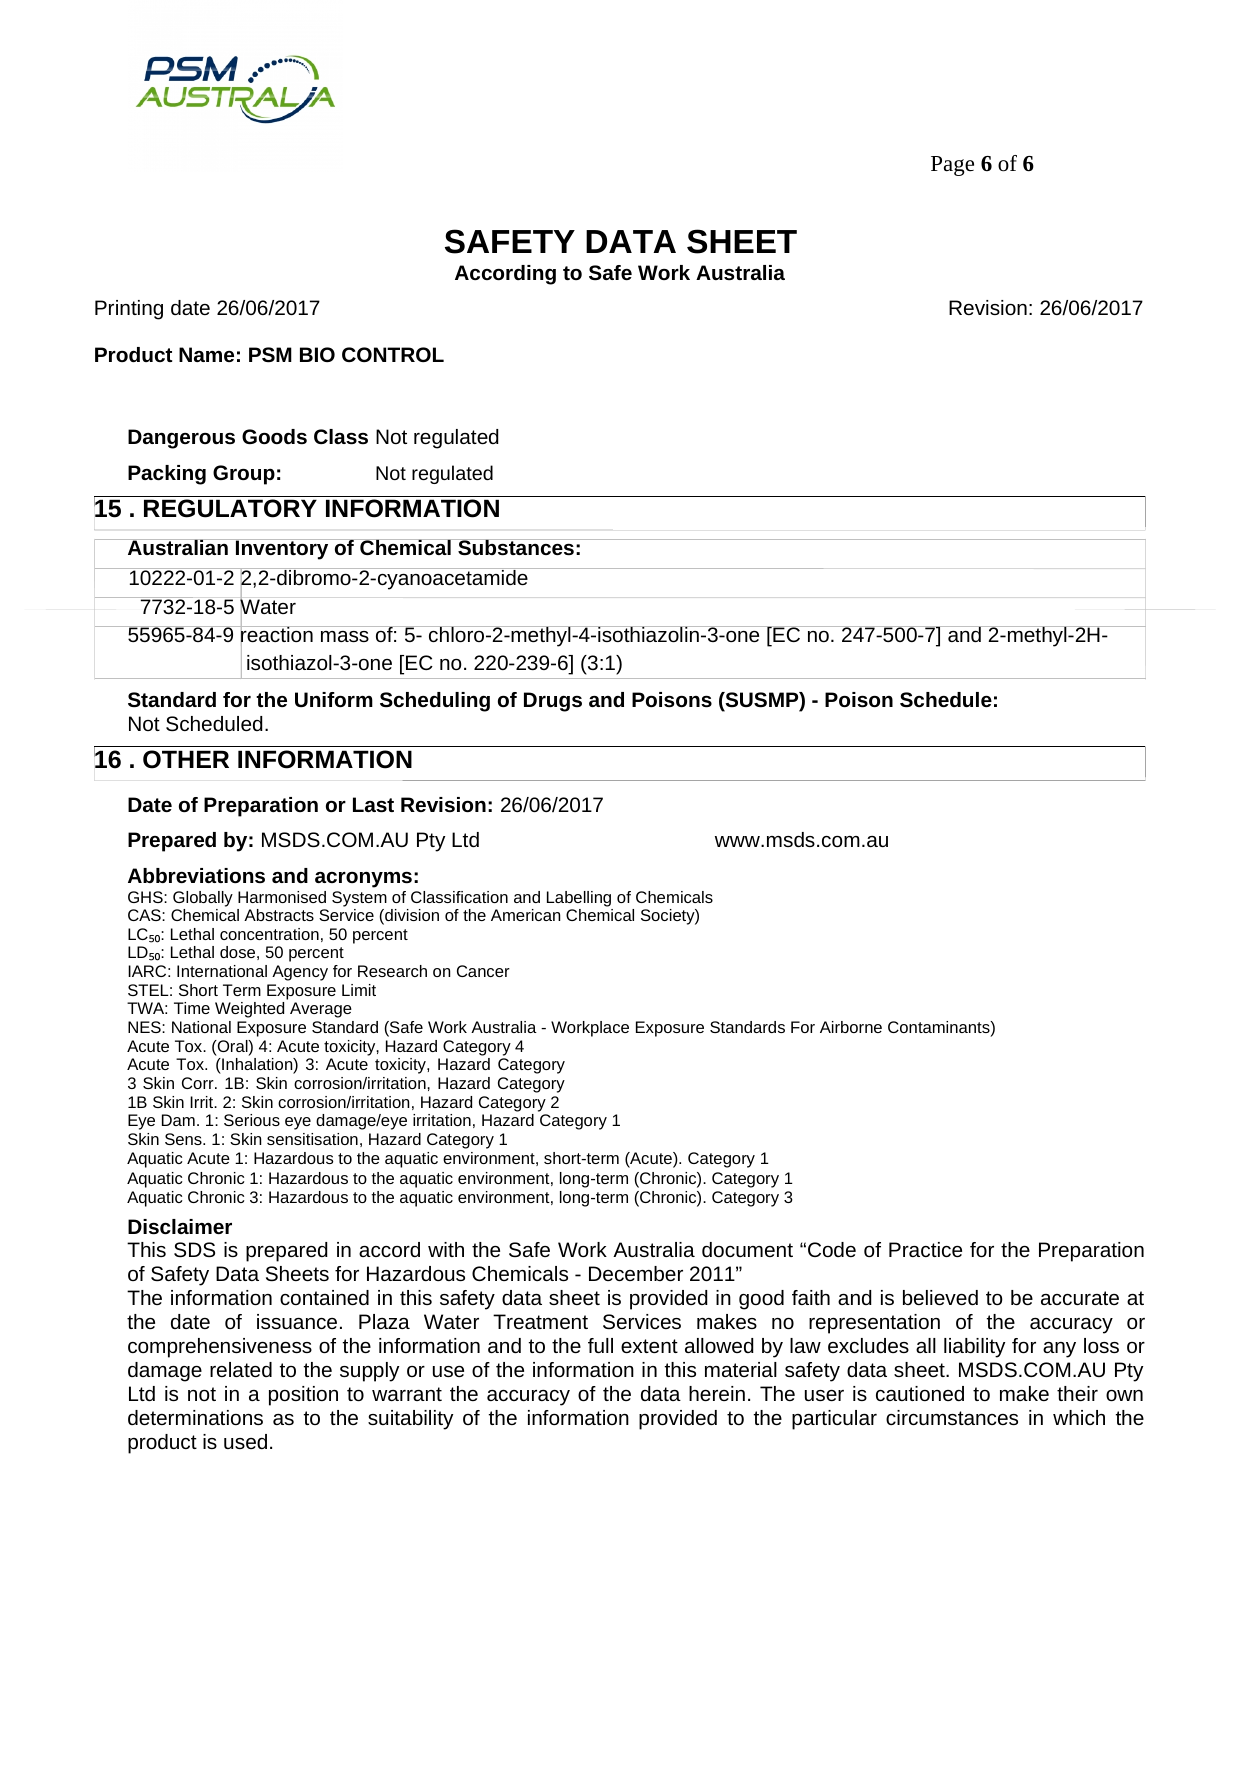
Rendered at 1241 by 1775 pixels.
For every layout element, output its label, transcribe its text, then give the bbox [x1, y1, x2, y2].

text CAS: Chemical Abstracts Service (division of the American Chemical Society) LC₅₀: Lethal concentration, 50 percent [127, 907, 703, 944]
text GHS: Globally Harmonised System of Classification and Labelling of Chemicals [127, 888, 1146, 907]
picture [128, 0, 343, 172]
text Disclaimer [127, 1215, 1146, 1239]
text TWA: Time Weighted Average [127, 1000, 1146, 1018]
text SAFETY DATA SHEET [444, 222, 1146, 261]
text Dangerous Goods Class Not regulated [127, 425, 1146, 449]
text Eye Dam. 1: Serious eye damage/eye irritation, Hazard Category 1 Skin Sens. 1: Skin sensitisation, Hazard Category 1 [127, 1112, 621, 1149]
text 55965-84-9 reaction mass of: 5- chloro-2-methyl-4-isothiazolin-3-one [EC no. 247-500-7] and 2-methyl-2H-isothiazol-3-one [EC no. 220-239-6] (3:1) [127, 623, 1134, 675]
text Prepared by: MSDS.COM.AU Pty Ltd www.msds.com.au [127, 828, 1146, 852]
text 16 . OTHER INFORMATION [94, 745, 1146, 773]
text 15 . REGULATORY INFORMATION [94, 494, 1146, 523]
text Product Name: PSM BIO CONTROL [94, 342, 1146, 366]
text Acute Tox. (Inhalation) 3: Acute toxicity, Hazard Category 3 Skin Corr. 1B: Skin corrosion/irritation, Hazard Category 1B Skin Irrit. 2: Skin corrosion/irritation, Hazard Category 2 [127, 1056, 565, 1112]
text Australian Inventory of Chemical Substances: [127, 536, 1146, 560]
text This SDS is prepared in accord with the Safe Work Australia document “Code of Practice for the Preparation of Safety Data Sheets for Hazardous Chemicals - December 2011” [127, 1239, 1146, 1286]
text 10222-01-2 2,2-dibromo-2-cyanoacetamide 7732-18-5 Water [128, 566, 536, 618]
text Not Scheduled. [127, 712, 1146, 736]
text Packing Group: Not regulated [127, 460, 1146, 484]
text NES: National Exposure Standard (Safe Work Australia - Workplace Exposure Standards For Airborne Contaminants) Acute Tox. (Oral) 4: Acute toxicity, Hazard Category 4 [127, 1018, 996, 1056]
text According to Safe Work Australia [454, 261, 1146, 285]
text LD₅₀: Lethal dose, 50 percent [127, 944, 1146, 963]
text Aquatic Acute 1: Hazardous to the aquatic environment, short-term (Acute). Category 1 Aquatic Chronic 1: Hazardous to the aquatic environment, long-term (Chronic). Category 1 Aquatic Chronic 3: Hazardous to the aquatic environment, long-term (Chronic). Category 3 [127, 1149, 794, 1207]
text Abbreviations and acronyms: [127, 863, 1146, 887]
text The information contained in this safety data sheet is provided in good faith and is believed to be accurate at the date of issuance. Plaza Water Treatment Services makes no representation of the accuracy or comprehensiveness of the information and to the full extent allowed by law excludes all liability for any loss or damage related to the supply or use of the information in this material safety data sheet. MSDS.COM.AU Pty Ltd is not in a position to warrant the accuracy of the data herein. The user is cautioned to make their own determinations as to the suitability of the information provided to the particular circumstances in which the product is used. [127, 1286, 1146, 1453]
text Printing date 26/06/2017 Revision: 26/06/2017 [94, 295, 1146, 319]
text Standard for the Uniform Scheduling of Drugs and Poisons (SUSMP) - Poison Schedule: [127, 687, 1146, 711]
text IARC: International Agency for Research on Cancer STEL: Short Term Exposure Limit [127, 963, 511, 1000]
text Date of Preparation or Last Revision: 26/06/2017 [127, 792, 1146, 816]
